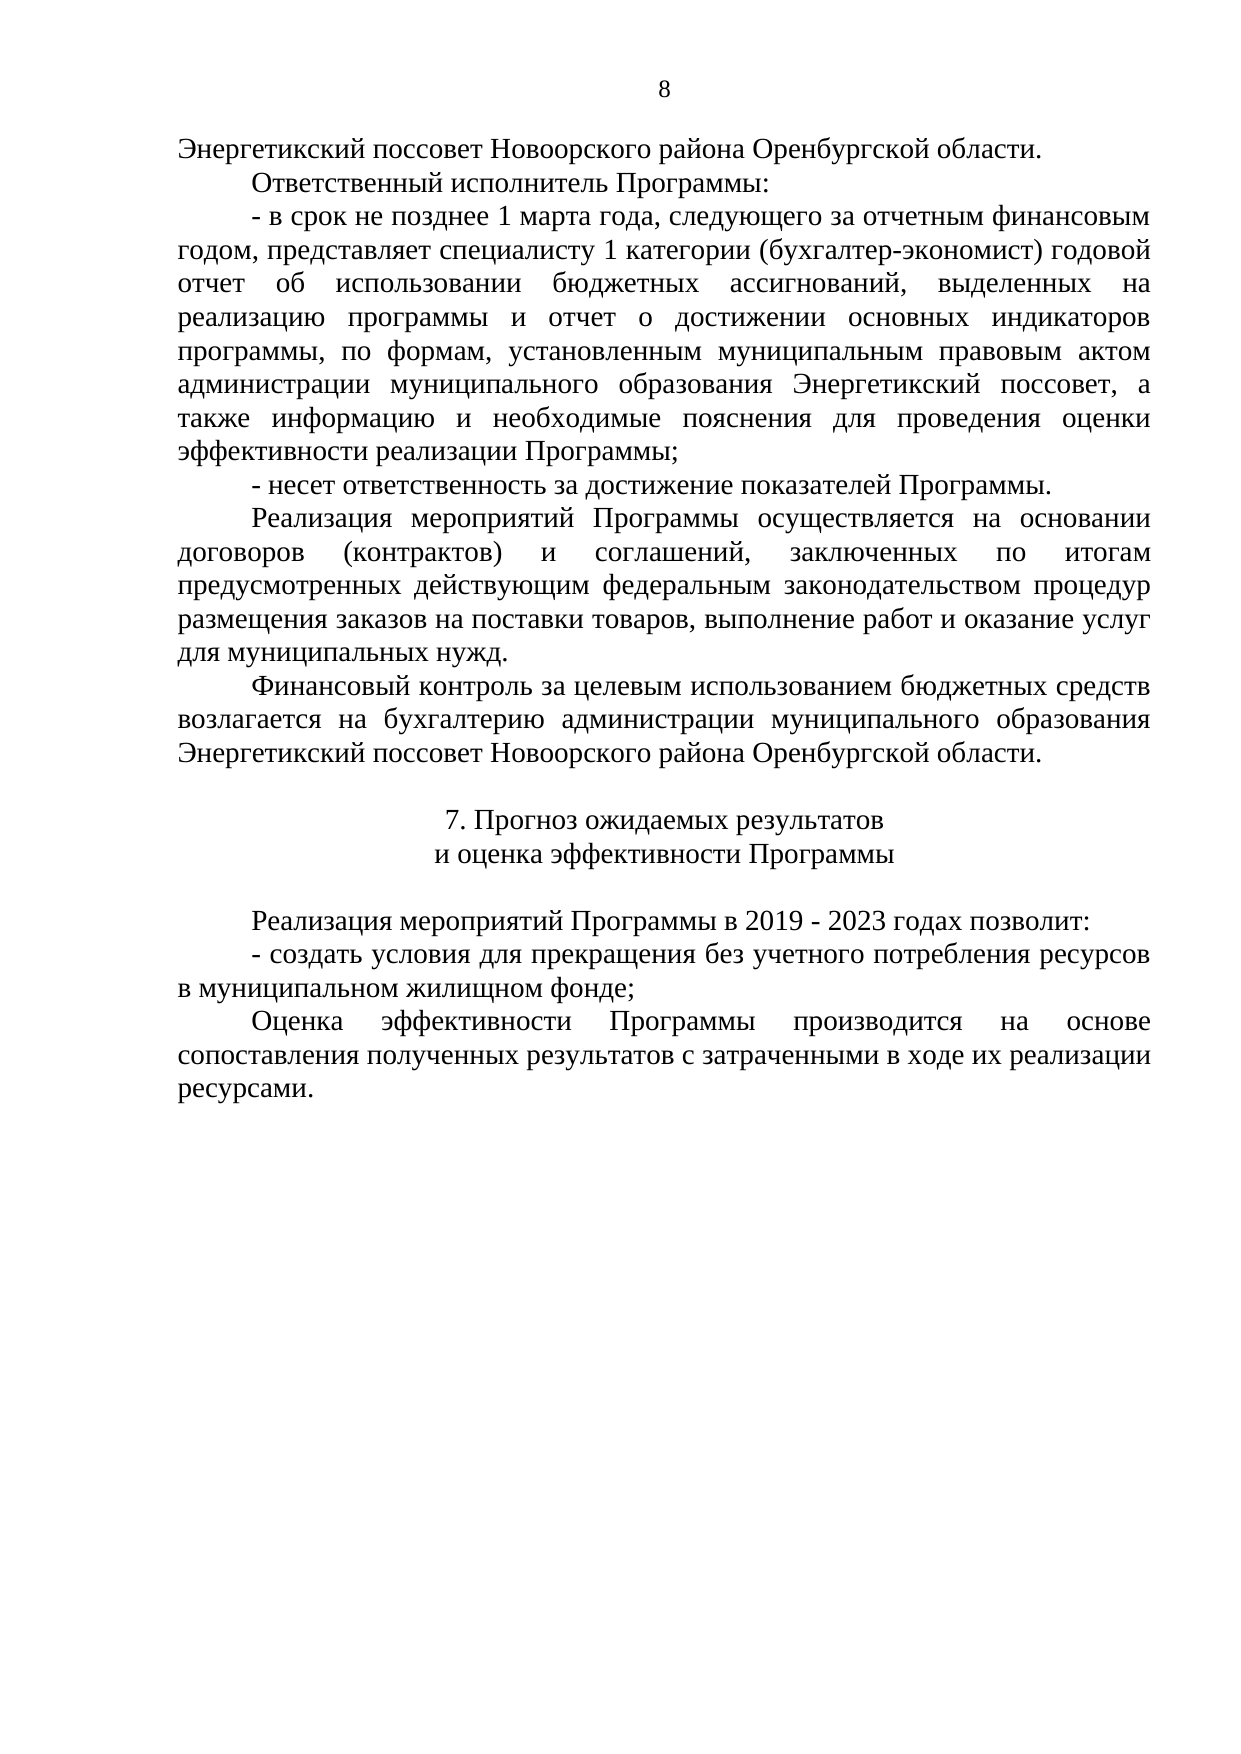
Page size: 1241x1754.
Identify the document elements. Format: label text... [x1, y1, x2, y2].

text - создать условия для прекращения без учетного потребления ресурсов в муниципальном жилищном фонде; [177, 936, 1152, 1003]
text 7. Прогноз ожидаемых результатов [177, 802, 1152, 836]
text Оценка эффективности Программы производится на основе сопоставления полученных результатов с затраченными в ходе их реализации ресурсами. [177, 1003, 1152, 1104]
text Реализация мероприятий Программы осуществляется на основании договоров (контрактов) и соглашений, заключенных по итогам предусмотренных действующим федеральным законодательством процедур размещения заказов на поставки товаров, выполнение работ и оказание услуг для муниципальных нужд. [177, 500, 1152, 668]
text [177, 131, 1152, 165]
text Реализация мероприятий Программы в 2019 - 2023 годах позволит: [177, 903, 1152, 936]
text и оценка эффективности Программы [177, 836, 1152, 869]
text - несет ответственность за достижение показателей Программы. [177, 467, 1152, 500]
text Ответственный исполнитель Программы: [177, 165, 1152, 198]
text - в срок не позднее 1 марта года, следующего за отчетным финансовым годом, представляет специалисту 1 категории (бухгалтер-экономист) годовой отчет об использовании бюджетных ассигнований, выделенных на реализацию программы и отчет о достижении основных индикаторов программы, по формам, установленным муниципальным правовым актом администрации муниципального образования Энергетикский поссовет, а также информацию и необходимые пояснения для проведения оценки эффективности реализации Программы; [177, 198, 1152, 467]
text Финансовый контроль за целевым использованием бюджетных средств возлагается на бухгалтерию администрации муниципального образования Энергетикский поссовет Новоорского района Оренбургской области. [177, 668, 1152, 769]
